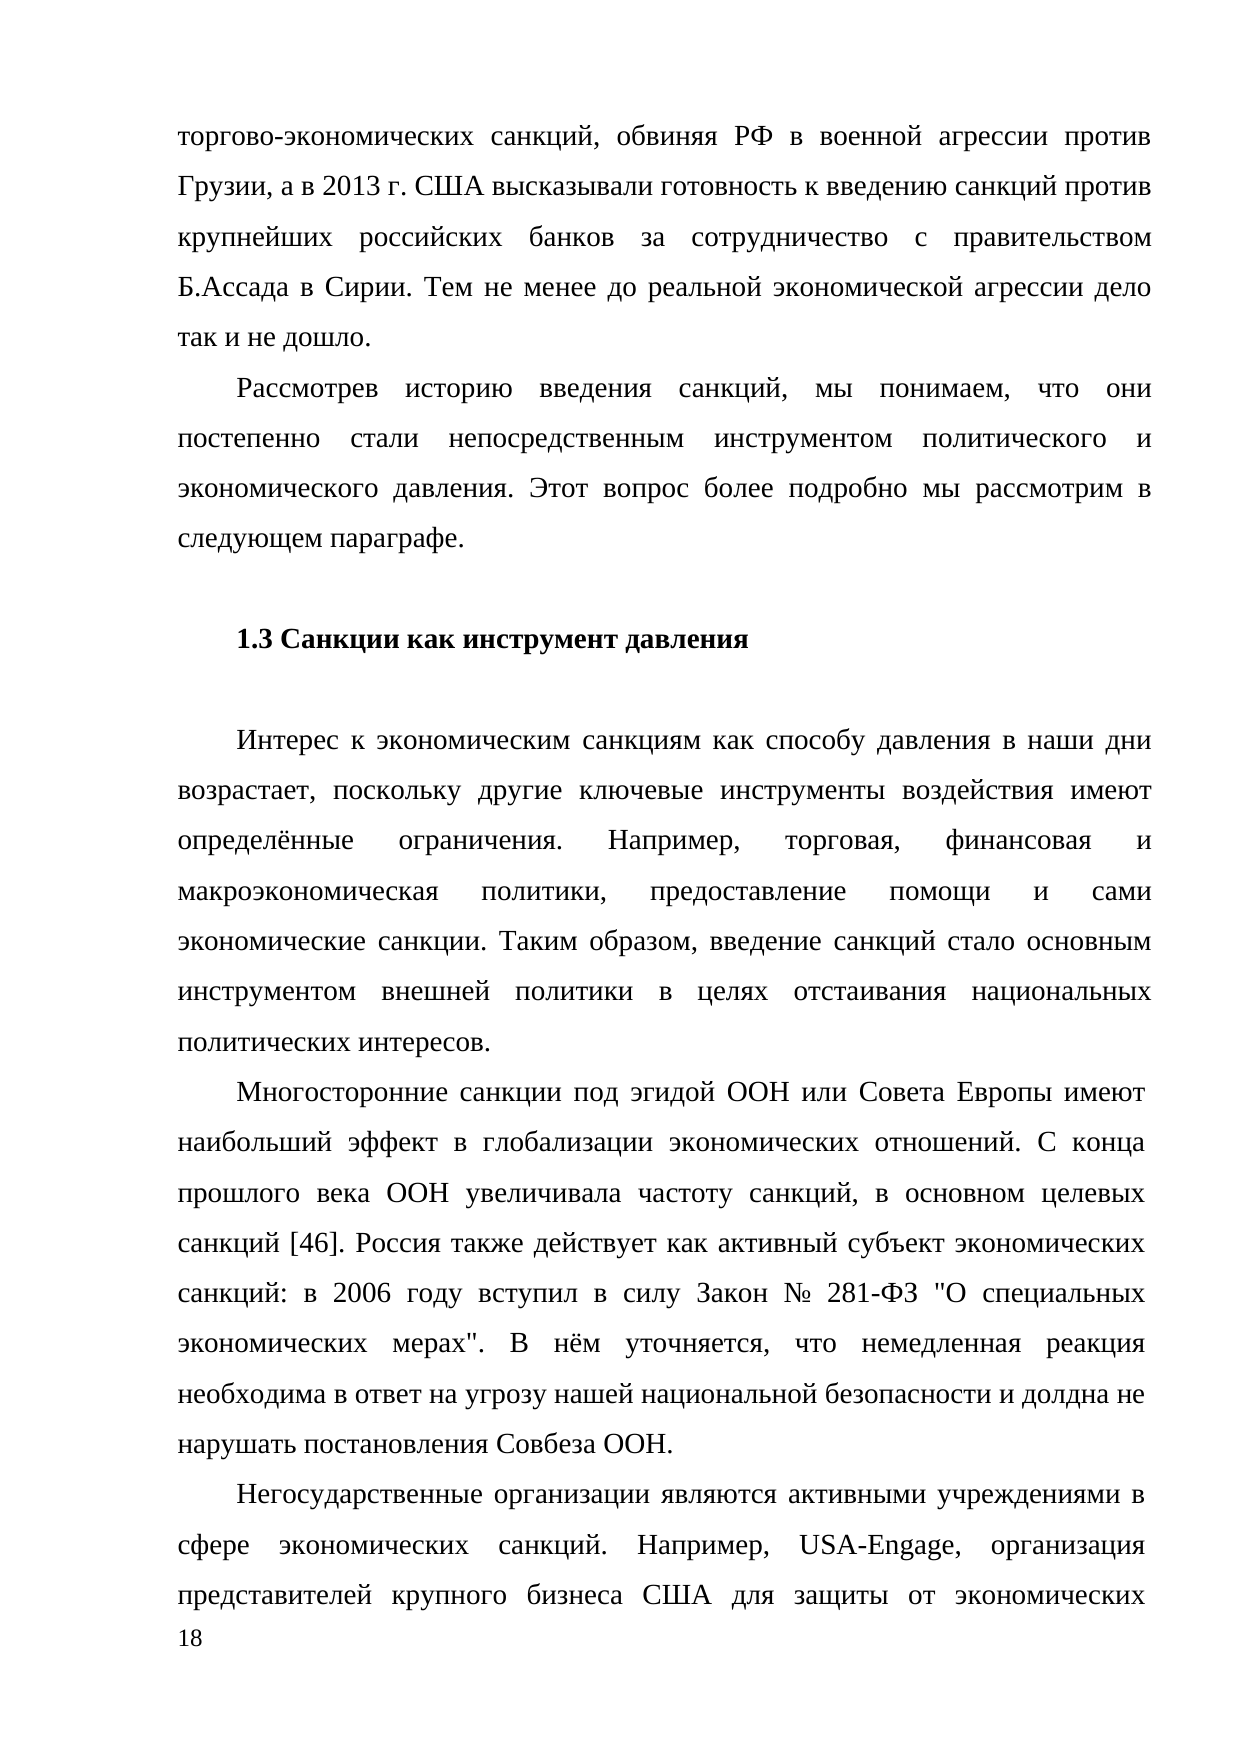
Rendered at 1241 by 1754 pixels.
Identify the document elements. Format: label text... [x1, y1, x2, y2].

text Рассмотрев историю введения санкций, мы понимаем, что они постепенно стали непосредственным инструментом политического и экономического давления. Этот вопрос более подробно мы рассмотрим в следующем параграфе. [177, 370, 1152, 554]
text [177, 1477, 1146, 1611]
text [177, 118, 1152, 353]
text Интерес к экономическим санкциям как способу давления в наши дни возрастает, поскольку другие ключевые инструменты воздействия имеют определённые ограничения. Например, торговая, финансовая и макроэкономическая политики, предоставление помощи и сами экономические санкции. Таким образом, введение санкций стало основным инструментом внешней политики в целях отстаивания национальных политических интересов. [177, 722, 1152, 1057]
text Многосторонние санкции под эгидой ООН или Совета Европы имеют наибольший эффект в глобализации экономических отношений. С конца прошлого века ООН увеличивала частоту санкций, в основном целевых санкций [46]. Россия также действует как активный субъект экономических санкций: в 2006 году вступил в силу Закон № 281-ФЗ "О специальных экономических мерах". В нём уточняется, что немедленная реакция необходима в ответ на угрозу нашей национальной безопасности и долдна не нарушать постановления Совбеза ООН. [177, 1074, 1146, 1460]
text 1.3 Санкции как инструмент давления [177, 621, 1152, 655]
